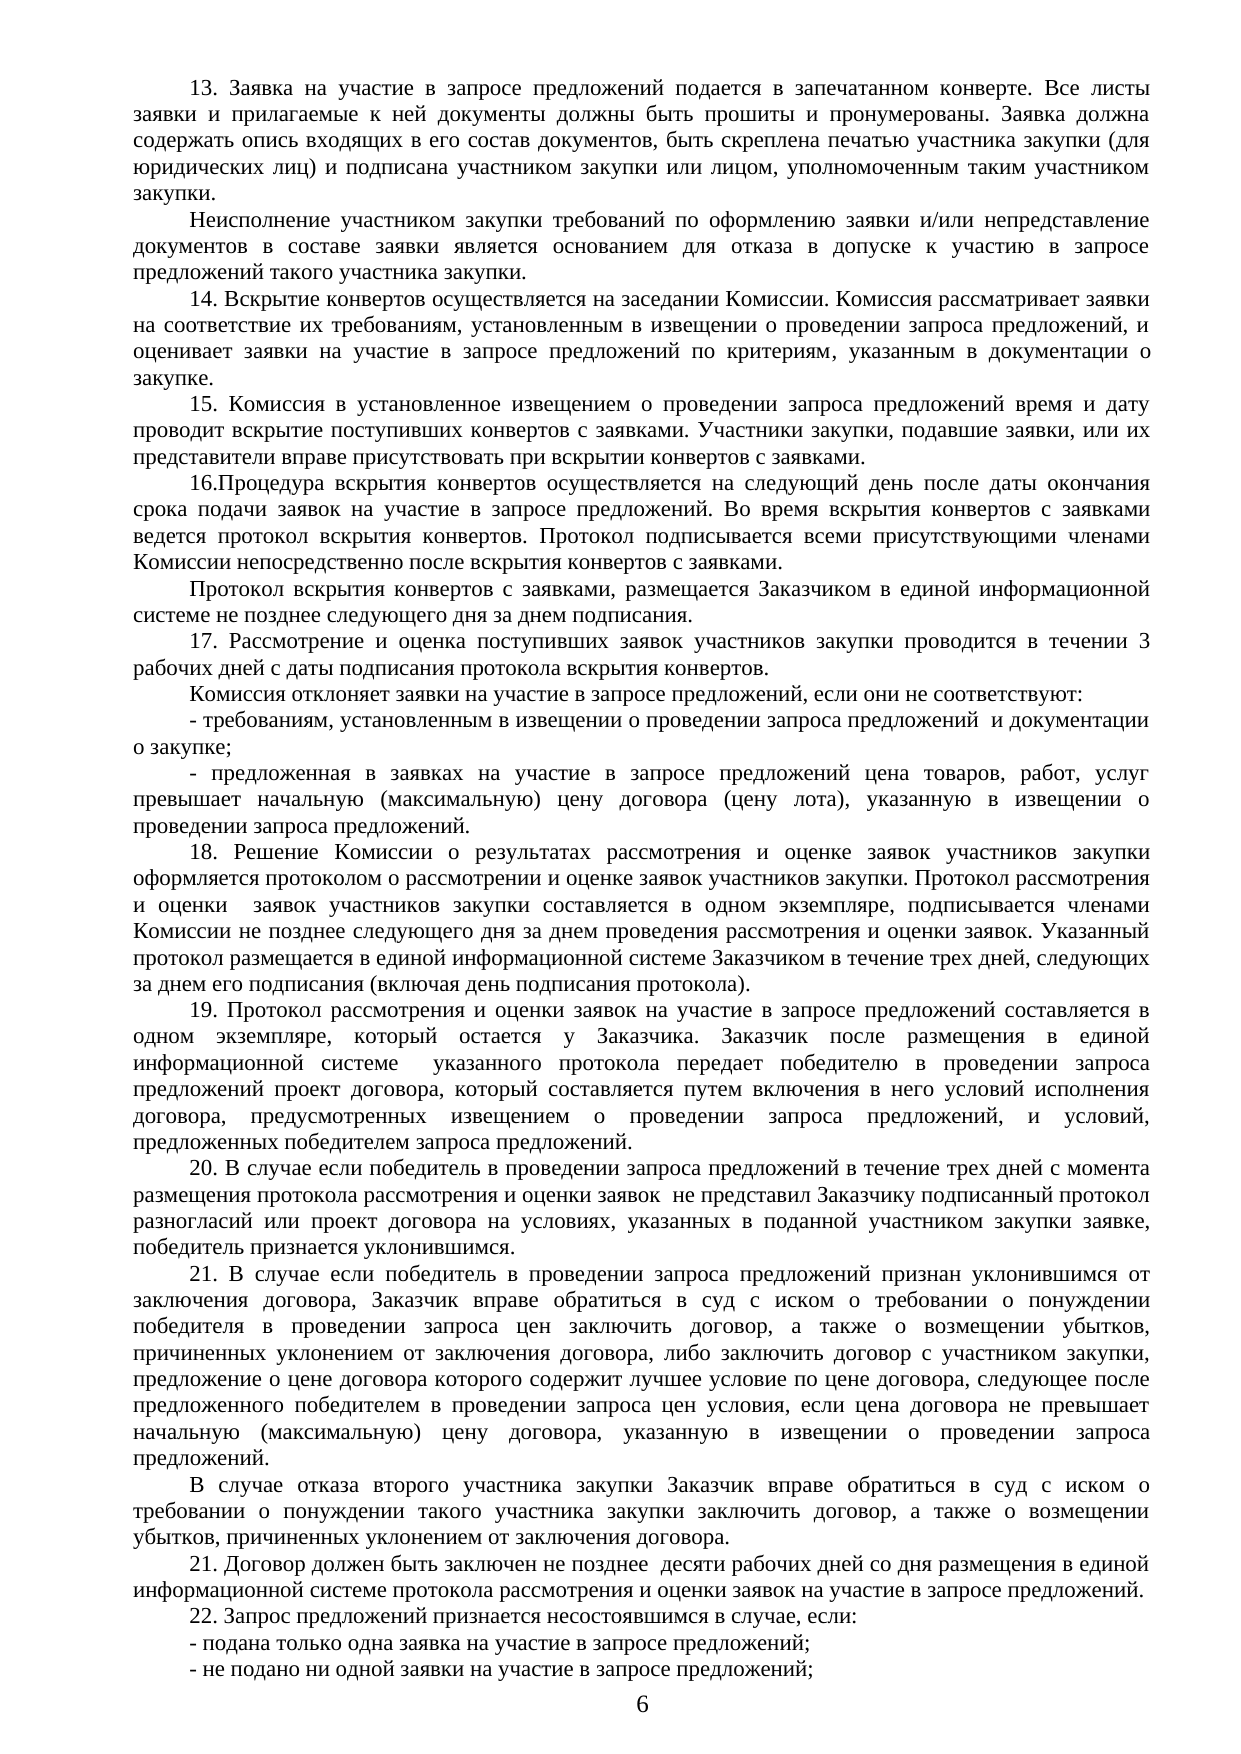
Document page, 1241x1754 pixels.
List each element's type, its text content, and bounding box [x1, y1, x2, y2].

text 17. Рассмотрение и оценка поступивших заявок участников закупки проводится в течении 3 рабочих дней с даты подписания протокола вскрытия конвертов. [133, 627, 1152, 680]
text Комиссия отклоняет заявки на участие в запросе предложений, если они не соответствуют: [133, 680, 1152, 706]
text - требованиям, установленным в извещении о проведении запроса предложений и документации о закупке; [133, 706, 1152, 759]
text 15. Комиссия в установленное извещением о проведении запроса предложений время и дату проводит вскрытие поступивших конвертов с заявками. Участники закупки, подавшие заявки, или их представители вправе присутствовать при вскрытии конвертов с заявками. [133, 390, 1152, 469]
text 20. В случае если победитель в проведении запроса предложений в течение трех дней с момента размещения протокола рассмотрения и оценки заявок не представил Заказчику подписанный протокол разногласий или проект договора на условиях, указанных в поданной участником закупки заявке, победитель признается уклонившимся. [133, 1154, 1152, 1260]
text В случае отказа второго участника закупки Заказчик вправе обратиться в суд с иском о требовании о понуждении такого участника закупки заключить договор, а также о возмещении убытков, причиненных уклонением от заключения договора. [133, 1471, 1152, 1550]
text 19. Протокол рассмотрения и оценки заявок на участие в запросе предложений составляется в одном экземпляре, который остается у Заказчика. Заказчик после размещения в единой информационной системе указанного протокола передает победителю в проведении запроса предложений проект договора, который составляется путем включения в него условий исполнения договора, предусмотренных извещением о проведении запроса предложений, и условий, предложенных победителем запроса предложений. [133, 996, 1152, 1154]
text - подана только одна заявка на участие в запросе предложений; [133, 1629, 1152, 1655]
text 21. Договор должен быть заключен не позднее десяти рабочих дней со дня размещения в единой информационной системе протокола рассмотрения и оценки заявок на участие в запросе предложений. [133, 1550, 1152, 1602]
text - не подано ни одной заявки на участие в запросе предложений; [133, 1655, 1152, 1681]
text 18. Решение Комиссии о результатах рассмотрения и оценке заявок участников закупки оформляется протоколом о рассмотрении и оценке заявок участников закупки. Протокол рассмотрения и оценки заявок участников закупки составляется в одном экземпляре, подписывается членами Комиссии не позднее следующего дня за днем проведения рассмотрения и оценки заявок. Указанный протокол размещается в единой информационной системе Заказчиком в течение трех дней, следующих за днем его подписания (включая день подписания протокола). [133, 838, 1152, 996]
text 21. В случае если победитель в проведении запроса предложений признан уклонившимся от заключения договора, Заказчик вправе обратиться в суд с иском о требовании о понуждении победителя в проведении запроса цен заключить договор, а также о возмещении убытков, причиненных уклонением от заключения договора, либо заключить договор с участником закупки, предложение о цене договора которого содержит лучшее условие по цене договора, следующее после предложенного победителем в проведении запроса цен условия, если цена договора не превышает начальную (максимальную) цену договора, указанную в извещении о проведении запроса предложений. [133, 1260, 1152, 1471]
text Протокол вскрытия конвертов с заявками, размещается Заказчиком в единой информационной системе не позднее следующего дня за днем подписания. [133, 574, 1152, 627]
text 22. Запрос предложений признается несостоявшимся в случае, если: [133, 1602, 1152, 1629]
text 16.Процедура вскрытия конвертов осуществляется на следующий день после даты окончания срока подачи заявок на участие в запросе предложений. Во время вскрытия конвертов с заявками ведется протокол вскрытия конвертов. Протокол подписывается всеми присутствующими членами Комиссии непосредственно после вскрытия конвертов с заявками. [133, 469, 1152, 574]
text Неисполнение участником закупки требований по оформлению заявки и/или непредставление документов в составе заявки является основанием для отказа в допуске к участию в запросе предложений такого участника закупки. [133, 206, 1152, 285]
text - предложенная в заявках на участие в запросе предложений цена товаров, работ, услуг превышает начальную (максимальную) цену договора (цену лота), указанную в извещении о проведении запроса предложений. [133, 759, 1152, 838]
text 14. Вскрытие конвертов осуществляется на заседании Комиссии. Комиссия рассматривает заявки на соответствие их требованиям, установленным в извещении о проведении запроса предложений, и оценивает заявки на участие в запросе предложений по критериям, указанным в документации о закупке. [133, 285, 1152, 390]
text 13. Заявка на участие в запросе предложений подается в запечатанном конверте. Все листы заявки и прилагаемые к ней документы должны быть прошиты и пронумерованы. Заявка должна содержать опись входящих в его состав документов, быть скреплена печатью участника закупки (для юридических лиц) и подписана участником закупки или лицом, уполномоченным таким участником закупки. [133, 74, 1152, 206]
